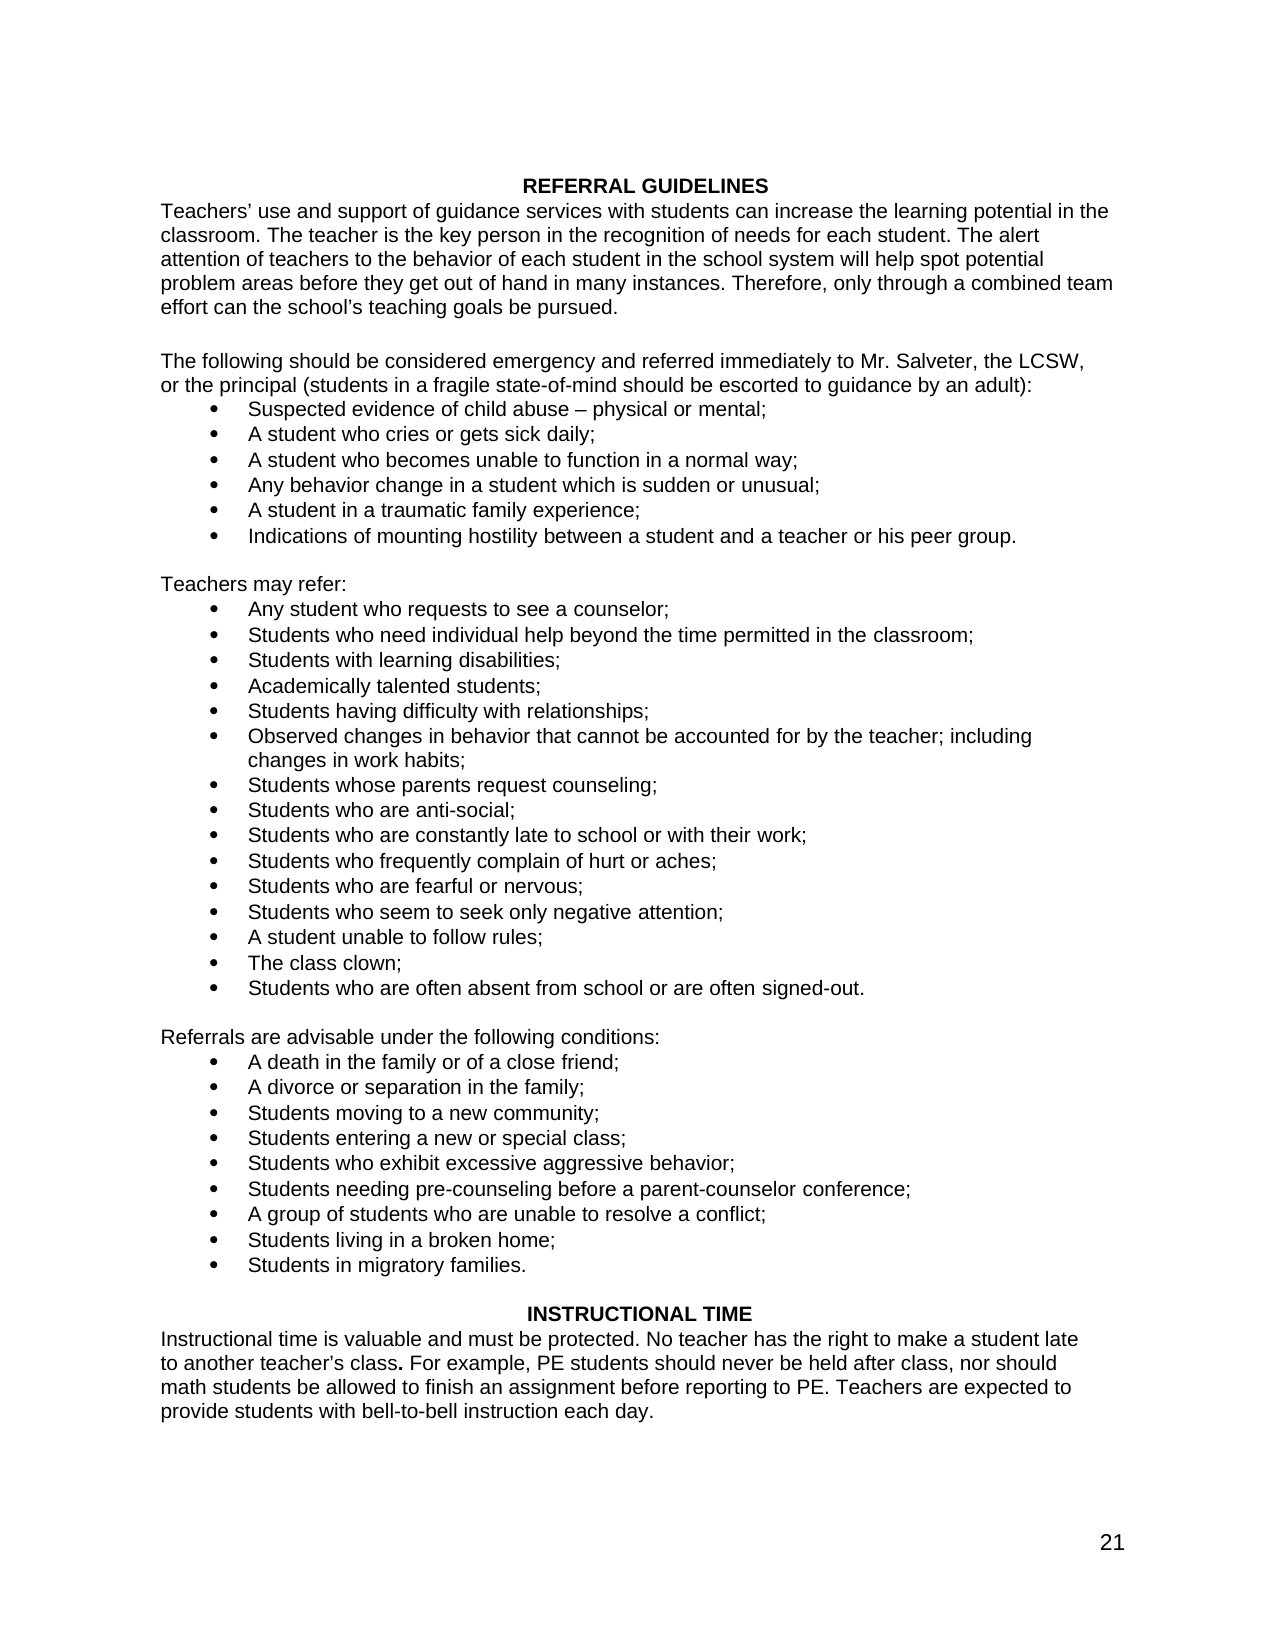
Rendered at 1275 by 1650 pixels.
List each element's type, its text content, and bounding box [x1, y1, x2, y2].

list The class clown; [210, 950, 1125, 975]
list Students who are often absent from school or are often signed-out. [210, 975, 1125, 1001]
list Students who exhibit excessive aggressive behavior; [210, 1150, 1125, 1176]
text Referrals are advisable under the following conditions: [160, 1025, 1125, 1049]
text Teachers’ use and support of guidance services with students can increase the learning potential in the classroom. The teacher is the key person in the recognition of needs for each student. The alert attention of teachers to the behavior of each student in the school system will help spot potential problem areas before they get out of hand in many instances. Therefore, only through a combined team effort can the school’s teaching goals be pursued. [160, 199, 1122, 318]
list Students who seem to seek only negative attention; [210, 899, 1125, 924]
list Students who are constantly late to school or with their work; [210, 823, 1125, 848]
list Students needing pre-counseling before a parent-counselor conference; [210, 1176, 1125, 1201]
list Students living in a broken home; [210, 1227, 1125, 1252]
list Academically talented students; [210, 673, 1125, 698]
list Students whose parents request counseling; [210, 772, 1125, 797]
list Indications of mounting hostility between a student and a teacher or his peer group. [210, 523, 1125, 548]
list Students entering a new or special class; [210, 1125, 1125, 1150]
list Any behavior change in a student which is sudden or unusual; [210, 472, 1125, 497]
list Students having difficulty with relationships; [210, 698, 1125, 724]
list Observed changes in behavior that cannot be accounted for by the teacher; including changes in work habits; [210, 724, 1114, 772]
list A divorce or separation in the family; [210, 1074, 1125, 1099]
list Students who are anti-social; [210, 797, 1125, 823]
list A student who becomes unable to function in a normal way; [210, 447, 1125, 472]
subtitle REFERRAL GUIDELINES [316, 174, 975, 198]
text Instructional time is valuable and must be protected. No teacher has the right to make a student late to another teacher’s class. For example, PE students should never be held after class, nor should math students be allowed to finish an assignment before reporting to PE. Teachers are expected to provide students with bell-to-bell instruction each day. [160, 1327, 1084, 1423]
subtitle INSTRUCTIONAL TIME [525, 1302, 754, 1326]
list Students who are fearful or nervous; [210, 873, 1125, 899]
list Suspected evidence of child abuse – physical or mental; [210, 397, 1125, 421]
list Students in migratory families. [210, 1252, 1125, 1277]
list A student unable to follow rules; [210, 924, 1125, 950]
list Students with learning disabilities; [210, 647, 1125, 673]
list A death in the family or of a close friend; [210, 1049, 1125, 1074]
list Students who need individual help beyond the time permitted in the classroom; [210, 622, 1125, 647]
text Teachers may refer: [160, 573, 1125, 597]
list A student in a traumatic family experience; [210, 497, 1125, 523]
list Any student who requests to see a counselor; [210, 597, 1125, 622]
list A student who cries or gets sick daily; [210, 421, 1125, 447]
text The following should be considered emergency and referred immediately to Mr. Salveter, the LCSW, or the principal (students in a fragile state-of-mind should be escorted to guidance by an adult): [160, 349, 1095, 397]
list Students who frequently complain of hurt or aches; [210, 848, 1125, 873]
list A group of students who are unable to resolve a conflict; [210, 1201, 1125, 1227]
list Students moving to a new community; [210, 1099, 1125, 1125]
